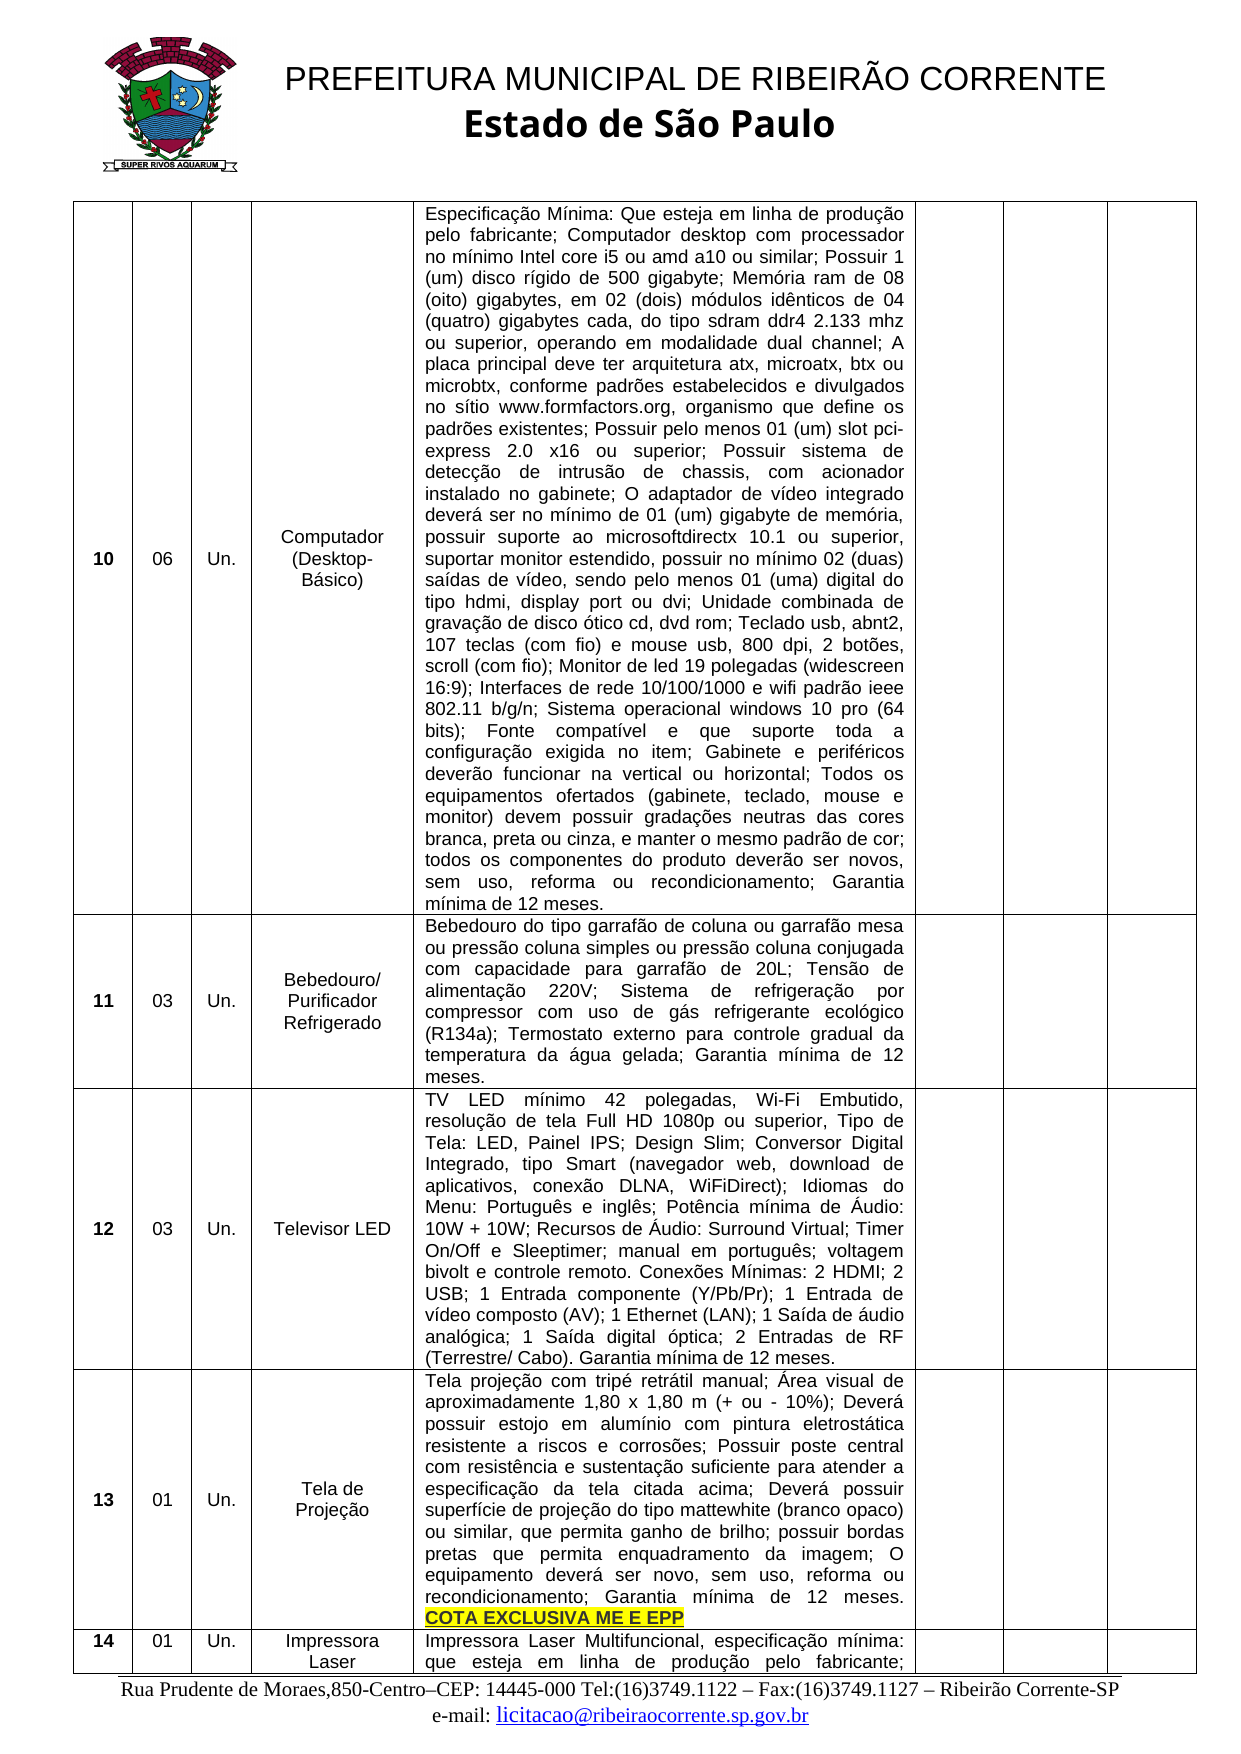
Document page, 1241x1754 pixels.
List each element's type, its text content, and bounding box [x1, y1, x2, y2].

table_cell 01 [133, 1370, 191, 1628]
table_cell Tela projeção com tripé retrátil manual; Área visual de aproximadamente 1,80 x 1,80 m (+ ou - 10%); Deverá possuir estojo em alumínio com pintura eletrostática resistente a riscos e corrosões; Possuir poste central com resistência e sustentação suficiente para atender a especificação da tela citada acima; Deverá possuir superfície de projeção do tipo mattewhite (branco opaco) ou similar, que permita ganho de brilho; possuir bordas pretas que permita enquadramento da imagem; O equipamento deverá ser novo, sem uso, reforma ou recondicionamento; Garantia mínima de 12 meses. COTA EXCLUSIVA ME E EPP [414, 1370, 915, 1628]
table_cell 01 [133, 1630, 191, 1673]
table_cell [916, 1089, 1003, 1369]
table_cell Impressora Laser Multifuncional [252, 1630, 413, 1673]
table_cell 11 [74, 915, 132, 1087]
table_cell [1108, 1370, 1196, 1628]
table_cell 10 [74, 202, 132, 914]
table_cell Un. [192, 1370, 251, 1628]
table_cell [1004, 1630, 1107, 1673]
table_cell [1004, 1089, 1107, 1369]
table_cell [1108, 915, 1196, 1087]
table_cell [1004, 202, 1107, 914]
table_cell 12 [74, 1089, 132, 1369]
table_cell Un. [192, 1089, 251, 1369]
table_cell 13 [74, 1370, 132, 1628]
table_cell Especificação Mínima: Que esteja em linha de produção pelo fabricante; Computador desktop com processador no mínimo Intel core i5 ou amd a10 ou similar; Possuir 1 (um) disco rígido de 500 gigabyte; Memória ram de 08 (oito) gigabytes, em 02 (dois) módulos idênticos de 04 (quatro) gigabytes cada, do tipo sdram ddr4 2.133 mhz ou superior, operando em modalidade dual channel; A placa principal deve ter arquitetura atx, microatx, btx ou microbtx, conforme padrões estabelecidos e divulgados no sítio www.formfactors.org, organismo que define os padrões existentes; Possuir pelo menos 01 (um) slot pci-express 2.0 x16 ou superior; Possuir sistema de detecção de intrusão de chassis, com acionador instalado no gabinete; O adaptador de vídeo integrado deverá ser no mínimo de 01 (um) gigabyte de memória, possuir suporte ao microsoftdirectx 10.1 ou superior, suportar monitor estendido, possuir no mínimo 02 (duas) saídas de vídeo, sendo pelo menos 01 (uma) digital do tipo hdmi, display port ou dvi; Unidade combinada de gravação de disco ótico cd, dvd rom; Teclado usb, abnt2, 107 teclas (com fio) e mouse usb, 800 dpi, 2 botões, scroll (com fio); Monitor de led 19 polegadas (widescreen 16:9); Interfaces de rede 10/100/1000 e wifi padrão ieee 802.11 b/g/n; Sistema operacional windows 10 pro (64 bits); Fonte compatível e que suporte toda a configuração exigida no item; Gabinete e periféricos deverão funcionar na vertical ou horizontal; Todos os equipamentos ofertados (gabinete, teclado, mouse e monitor) devem possuir gradações neutras das cores branca, preta ou cinza, e manter o mesmo padrão de cor; todos os componentes do produto deverão ser novos, sem uso, reforma ou recondicionamento; Garantia mínima de 12 meses. [414, 202, 915, 914]
table_cell 14 [74, 1630, 132, 1673]
table_cell [1108, 1630, 1196, 1673]
table_cell [916, 202, 1003, 914]
table_cell Televisor LED [252, 1089, 413, 1369]
table_cell [1108, 1089, 1196, 1369]
table_cell Computador (Desktop-Básico) [252, 202, 413, 914]
table_cell 06 [133, 202, 191, 914]
table_cell 03 [133, 915, 191, 1087]
table_cell Tela de Projeção [252, 1370, 413, 1628]
table_cell [916, 1630, 1003, 1673]
picture [102, 37, 238, 172]
table_cell TV LED mínimo 42 polegadas, Wi-Fi Embutido, resolução de tela Full HD 1080p ou superior, Tipo de Tela: LED, Painel IPS; Design Slim; Conversor Digital Integrado, tipo Smart (navegador web, download de aplicativos, conexão DLNA, WiFiDirect); Idiomas do Menu: Português e inglês; Potência mínima de Áudio: 10W + 10W; Recursos de Áudio: Surround Virtual; Timer On/Off e Sleeptimer; manual em português; voltagem bivolt e controle remoto. Conexões Mínimas: 2 HDMI; 2 USB; 1 Entrada componente (Y/Pb/Pr); 1 Entrada de vídeo composto (AV); 1 Ethernet (LAN); 1 Saída de áudio analógica; 1 Saída digital óptica; 2 Entradas de RF (Terrestre/ Cabo). Garantia mínima de 12 meses. [414, 1089, 915, 1369]
table_cell 03 [133, 1089, 191, 1369]
table_cell [916, 1370, 1003, 1628]
table_cell Bebedouro/ Purificador Refrigerado [252, 915, 413, 1087]
table_cell Bebedouro do tipo garrafão de coluna ou garrafão mesa ou pressão coluna simples ou pressão coluna conjugada com capacidade para garrafão de 20L; Tensão de alimentação 220V; Sistema de refrigeração por compressor com uso de gás refrigerante ecológico (R134a); Termostato externo para controle gradual da temperatura da água gelada; Garantia mínima de 12 meses. [414, 915, 915, 1087]
table_cell [1108, 202, 1196, 914]
table_cell [916, 915, 1003, 1087]
table_cell Un. [192, 1630, 251, 1673]
table_cell [1004, 915, 1107, 1087]
table_cell Un. [192, 202, 251, 914]
table_cell Un. [192, 915, 251, 1087]
table_cell [1004, 1370, 1107, 1628]
